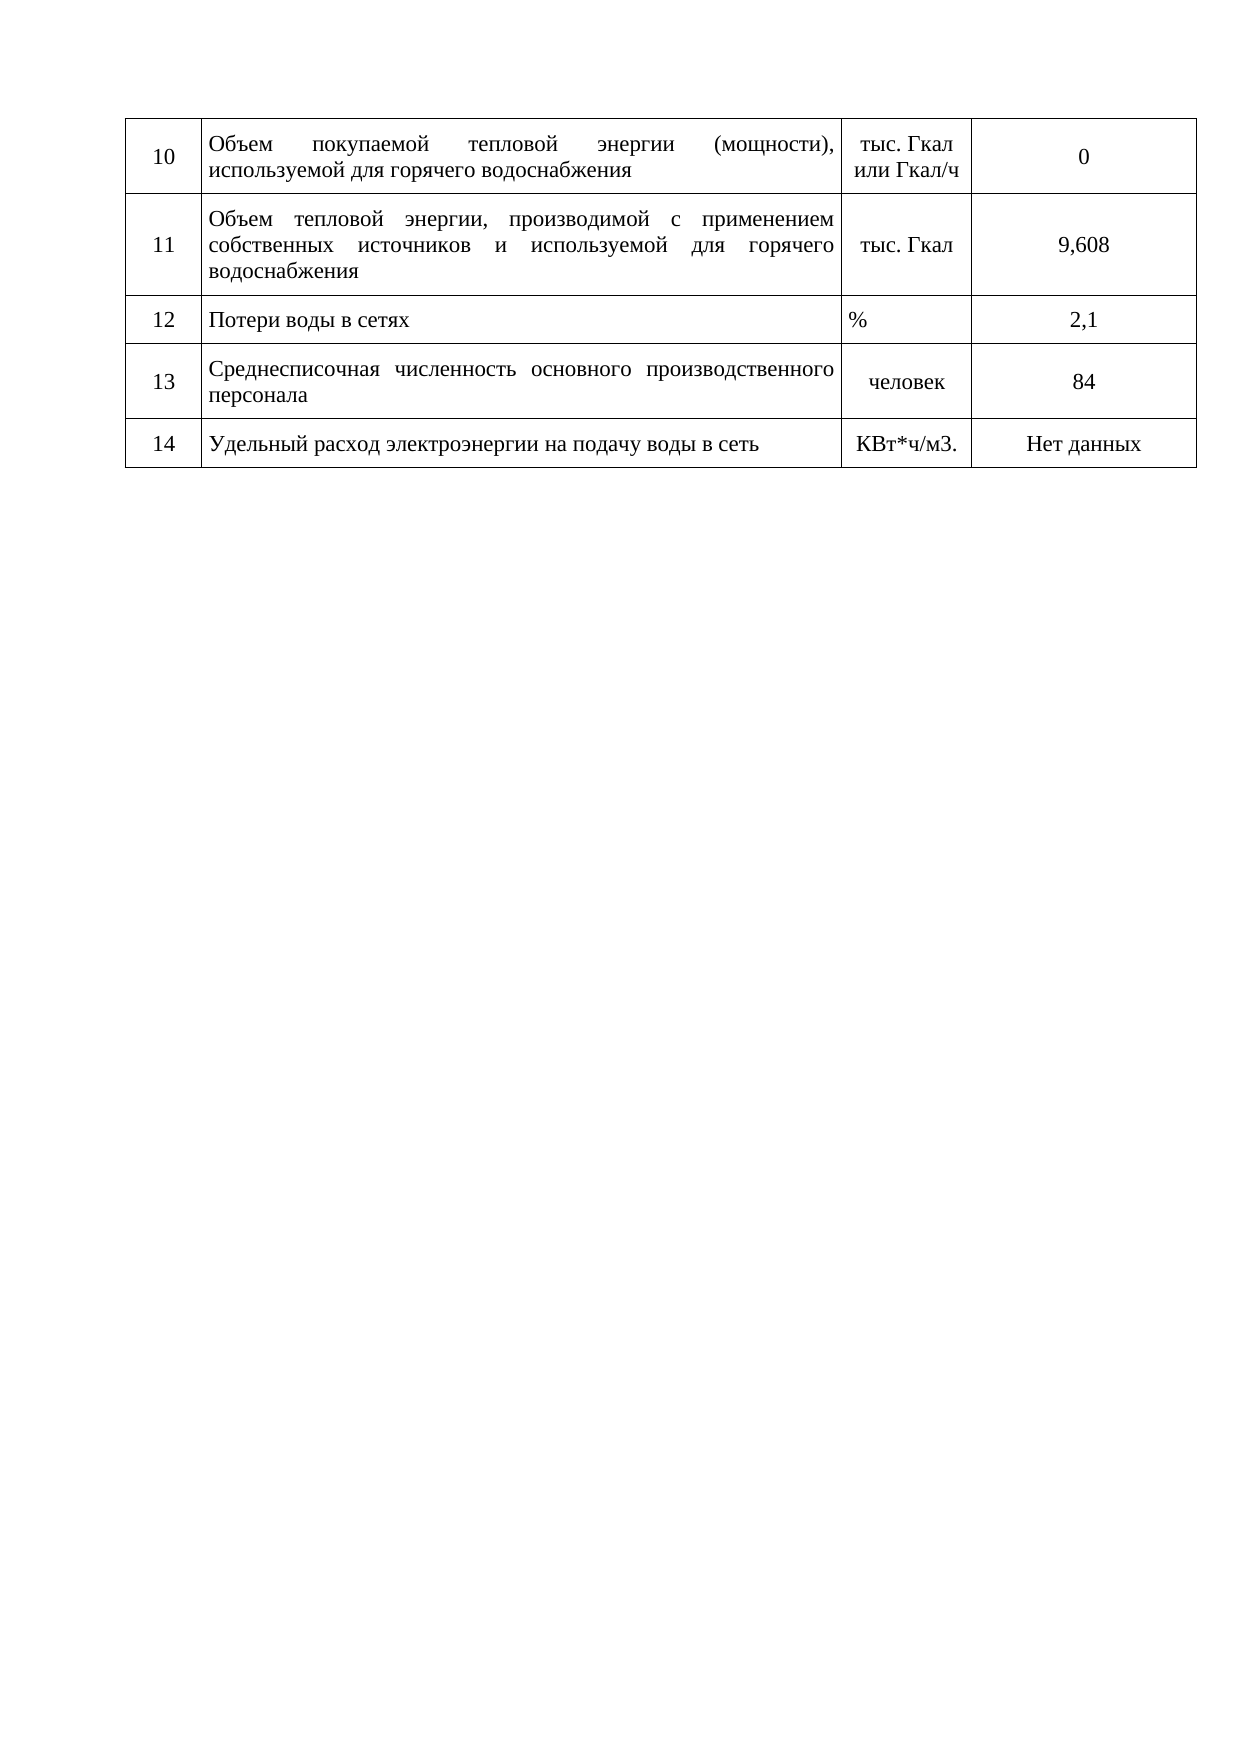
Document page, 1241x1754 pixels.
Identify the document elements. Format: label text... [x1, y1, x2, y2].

table_cell Объем тепловой энергии, производимой с применением собственных источников и используемой для горячего водоснабжения [202, 194, 841, 294]
table_cell 14 [126, 419, 201, 467]
table_cell 10 [126, 119, 201, 193]
table_cell Среднесписочная численность основного производственного персонала [202, 344, 841, 418]
table_cell Потери воды в сетях [202, 296, 841, 343]
table_cell 0 [972, 119, 1196, 193]
table_cell 11 [126, 194, 201, 294]
table_cell % [842, 296, 971, 343]
table_cell тыс. Гкал или Гкал/ч [842, 119, 971, 193]
table_cell 2,1 [972, 296, 1196, 343]
table_cell 84 [972, 344, 1196, 418]
table_cell тыс. Гкал [842, 194, 971, 294]
table_cell человек [842, 344, 971, 418]
table_cell Удельный расход электроэнергии на подачу воды в сеть [202, 419, 841, 467]
table_cell КВт*ч/м3. [842, 419, 971, 467]
table_cell 9,608 [972, 194, 1196, 294]
table_cell 12 [126, 296, 201, 343]
table_cell Объем покупаемой тепловой энергии (мощности), используемой для горячего водоснабжения [202, 119, 841, 193]
table_cell 13 [126, 344, 201, 418]
table_cell Нет данных [972, 419, 1196, 467]
